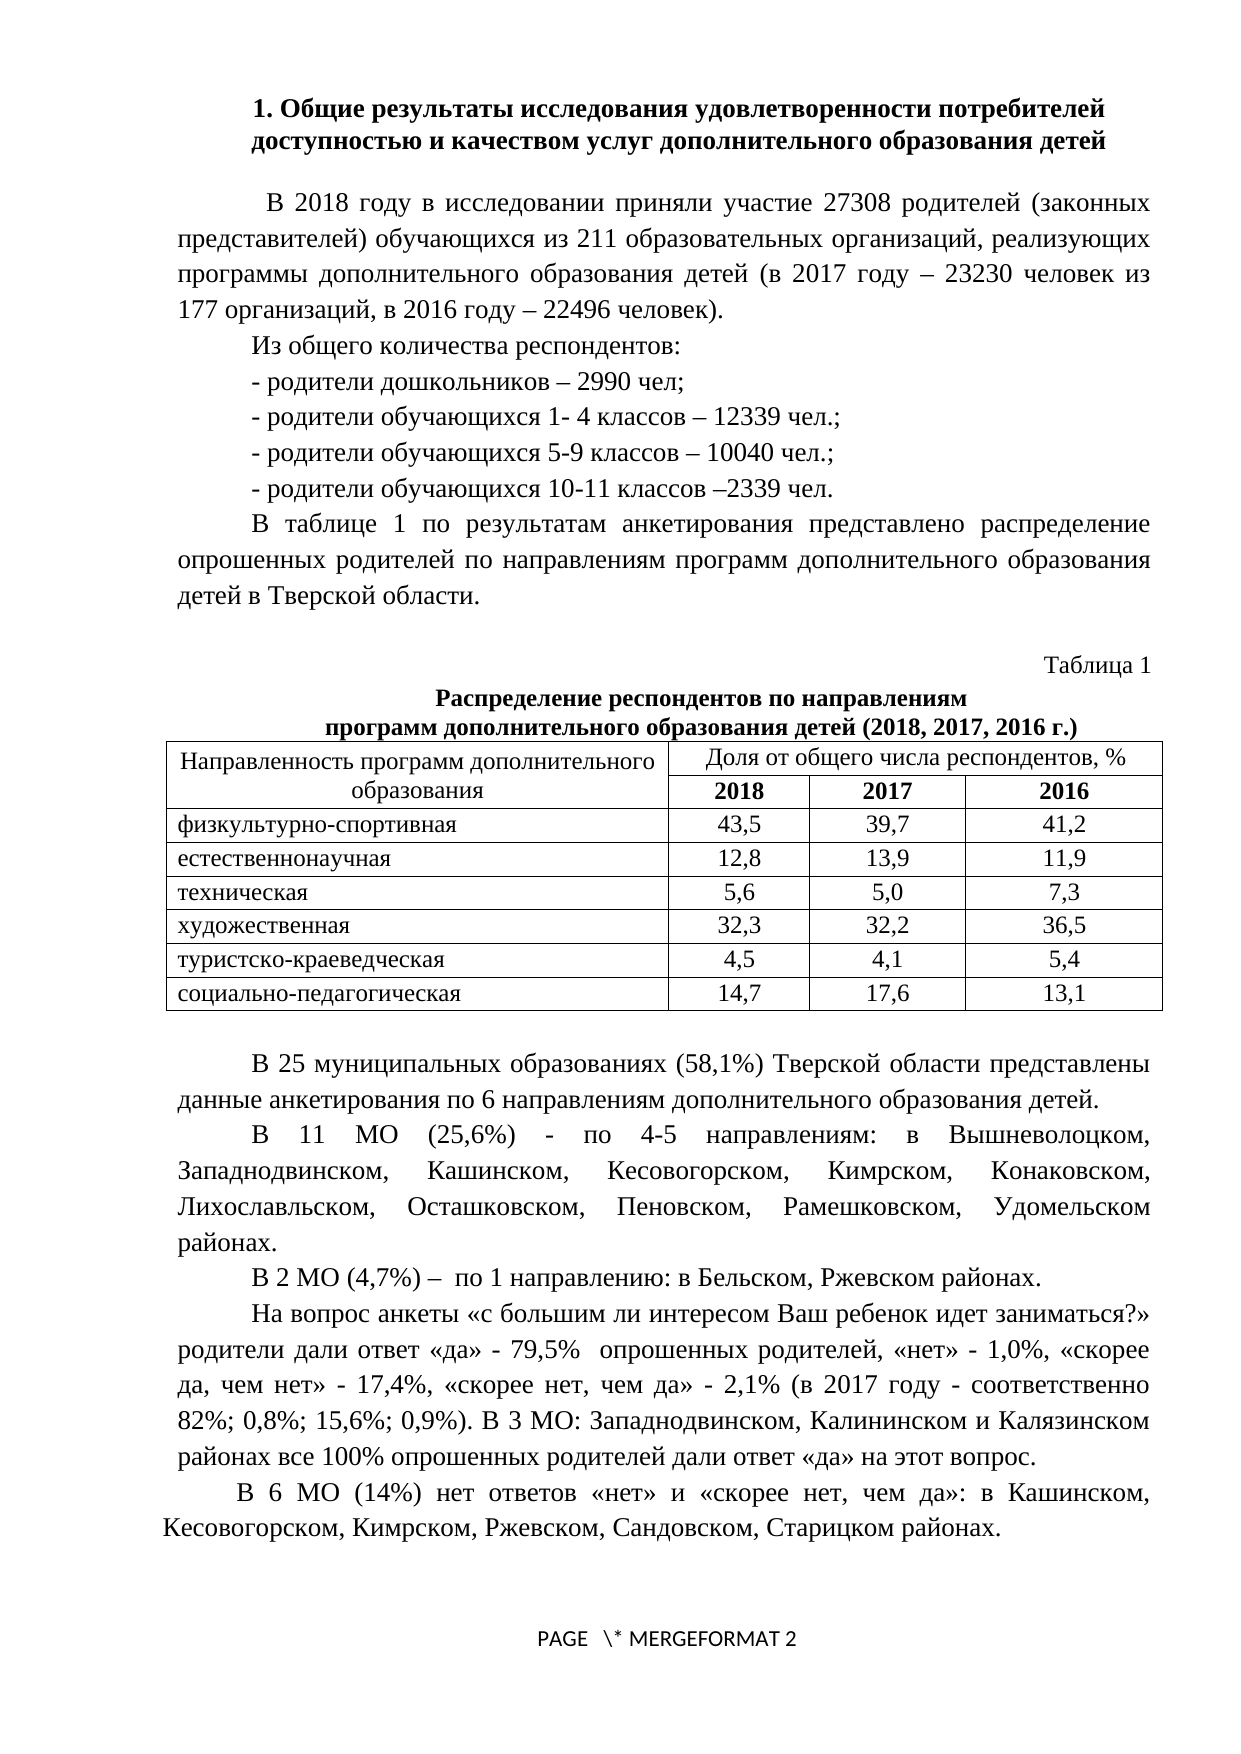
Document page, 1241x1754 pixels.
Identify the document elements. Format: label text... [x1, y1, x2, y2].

table_cell 4,5 [669, 944, 809, 977]
text 1. Общие результаты исследования удовлетворенности потребителей доступностью и качеством услуг дополнительного образования детей [177, 93, 1181, 155]
table_cell 5,6 [669, 877, 809, 909]
table_header Направленность программ дополнительного образования [167, 742, 668, 808]
table_cell 32,2 [810, 910, 965, 943]
table_cell 2017 [810, 776, 965, 808]
table_cell 5,4 [966, 944, 1162, 977]
text Распределение респондентов по направлениям [177, 683, 1152, 712]
text Таблица 1 [177, 651, 1152, 679]
table_cell физкультурно-спортивная [167, 809, 668, 842]
table_cell 12,8 [669, 843, 809, 876]
text На вопрос анкеты «с большим ли интересом Ваш ребенок идет заниматься?» родители дали ответ «да» - 79,5% опрошенных родителей, «нет» - 1,0%, «скорее да, чем нет» - 17,4%, «скорее нет, чем да» - 2,1% (в 2017 году - соответственно 82%; 0,8%; 15,6%; 0,9%). В 3 МО: Западнодвинском, Калининском и Калязинском районах все 100% опрошенных родителей дали ответ «да» на этот вопрос. [177, 1297, 1152, 1471]
table_cell художественная [167, 910, 668, 943]
table_cell 4,1 [810, 944, 965, 977]
text - родители обучающихся 1- 4 классов – 12339 чел.; [177, 400, 1152, 432]
text В 2018 году в исследовании приняли участие 27308 родителей (законных представителей) обучающихся из 211 образовательных организаций, реализующих программы дополнительного образования детей (в 2017 году – 23230 человек из 177 организаций, в 2016 году – 22496 человек). [177, 186, 1152, 324]
table_cell 36,5 [966, 910, 1162, 943]
table_cell 41,2 [966, 809, 1162, 842]
table_cell 17,6 [810, 978, 965, 1010]
table_cell социально-педагогическая [167, 978, 668, 1010]
table_cell 14,7 [669, 978, 809, 1010]
table_cell 2018 [669, 776, 809, 808]
text В таблице 1 по результатам анкетирования представлено распределение опрошенных родителей по направлениям программ дополнительного образования детей в Тверской области. [177, 508, 1152, 610]
table_cell 7,3 [966, 877, 1162, 909]
table_cell 39,7 [810, 809, 965, 842]
table_cell 2016 [966, 776, 1162, 808]
table_header Доля от общего числа респондентов, % [669, 742, 1162, 775]
table_cell естественнонаучная [167, 843, 668, 876]
text В 25 муниципальных образованиях (58,1%) Тверской области представлены данные анкетирования по 6 направлениям дополнительного образования детей. [177, 1047, 1152, 1114]
text В 2 МО (4,7%) – по 1 направлению: в Бельском, Ржевском районах. [177, 1261, 1152, 1292]
text Из общего количества респондентов: [177, 329, 1152, 360]
table_cell 11,9 [966, 843, 1162, 876]
table_cell 13,9 [810, 843, 965, 876]
text В 6 МО (14%) нет ответов «нет» и «скорее нет, чем да»: в Кашинском, Кесовогорском, Кимрском, Ржевском, Сандовском, Старицком районах. [162, 1476, 1152, 1543]
table_cell техническая [167, 877, 668, 909]
text - родители дошкольников – 2990 чел; [177, 365, 1152, 396]
table_cell 43,5 [669, 809, 809, 842]
text - родители обучающихся 10-11 классов –2339 чел. [177, 472, 1152, 503]
table_cell 5,0 [810, 877, 965, 909]
text - родители обучающихся 5-9 классов – 10040 чел.; [177, 436, 1152, 467]
table_cell туристско-краеведческая [167, 944, 668, 977]
text В 11 МО (25,6%) - по 4-5 направлениям: в Вышневолоцком, Западнодвинском, Кашинском, Кесовогорском, Кимрском, Конаковском, Лихославльском, Осташковском, Пеновском, Рамешковском, Удомельском районах. [177, 1118, 1152, 1257]
table_cell 32,3 [669, 910, 809, 943]
table_cell 13,1 [966, 978, 1162, 1010]
text программ дополнительного образования детей (2018, 2017, 2016 г.) [177, 712, 1152, 741]
